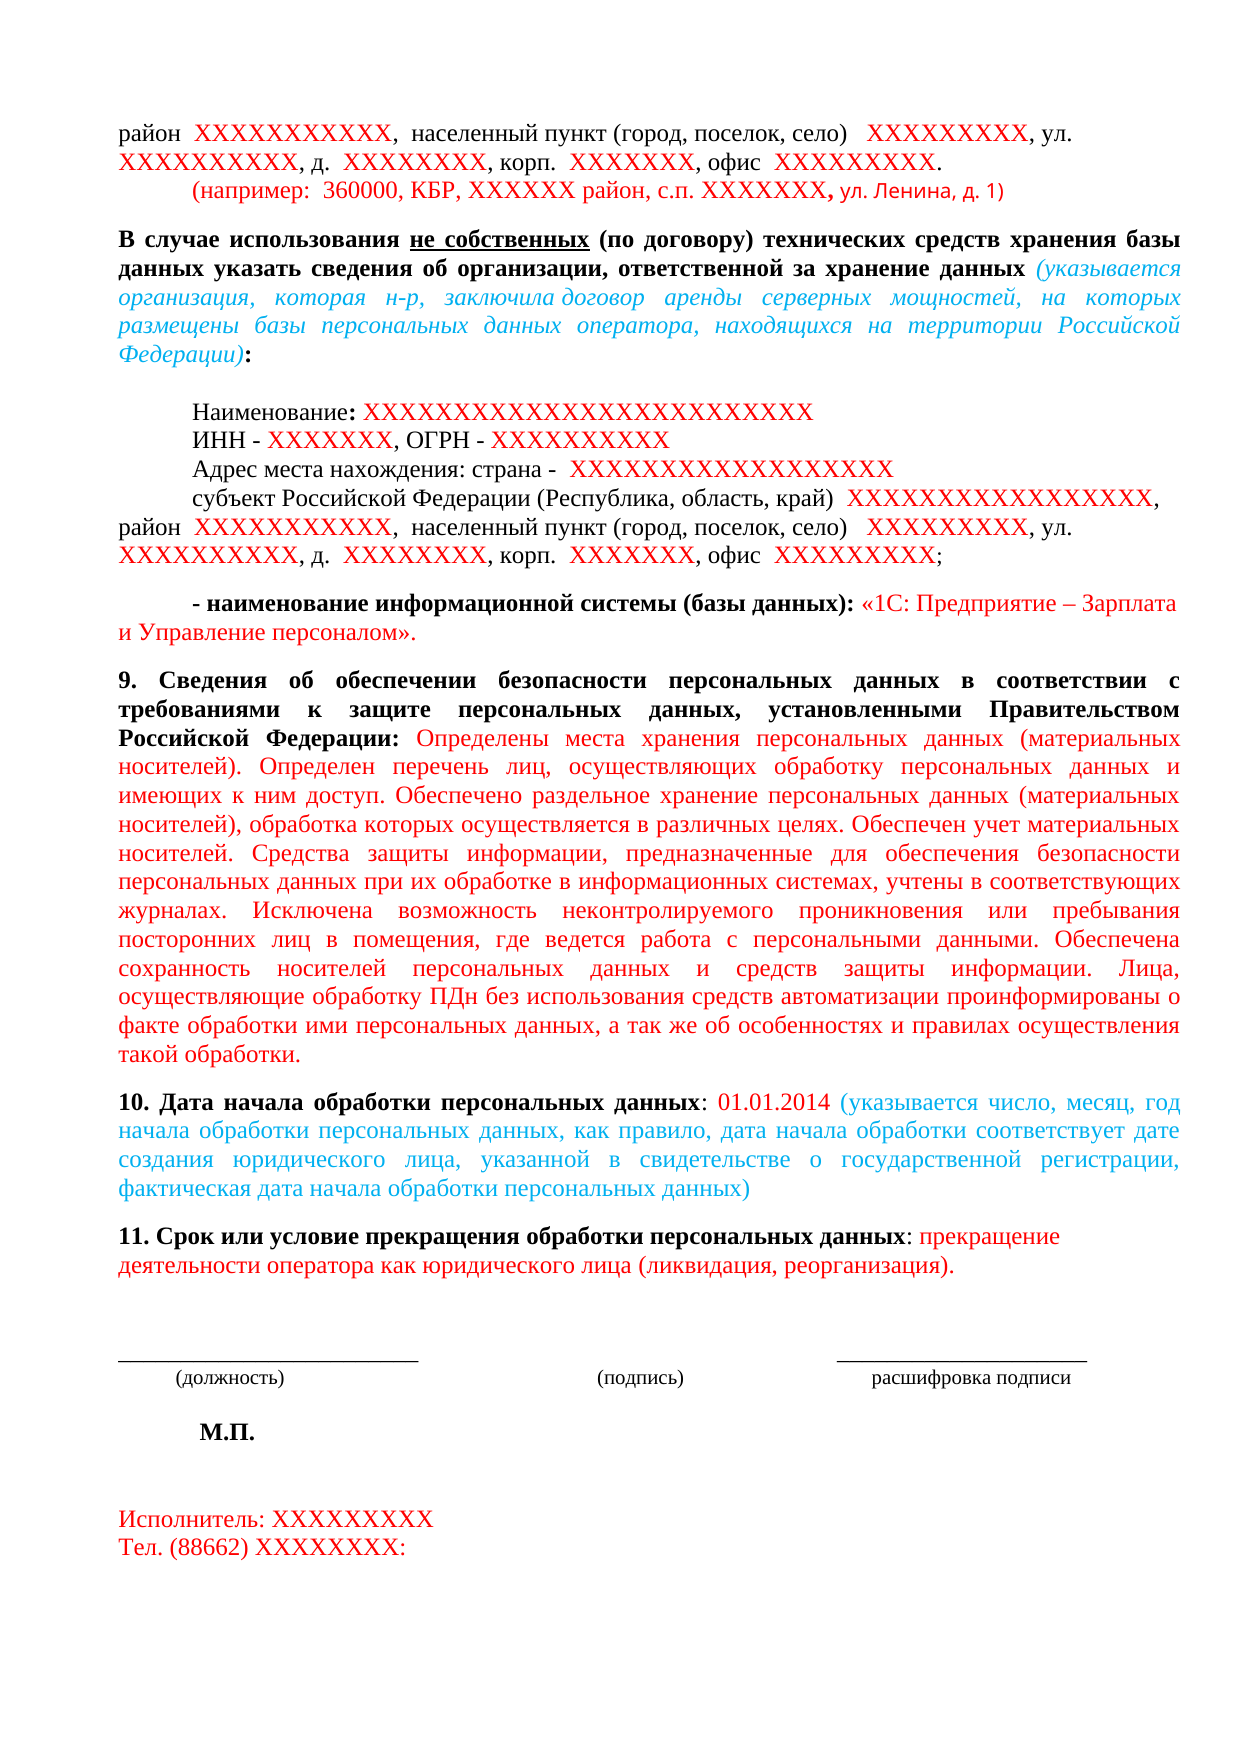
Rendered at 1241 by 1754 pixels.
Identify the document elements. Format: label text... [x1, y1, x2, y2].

title 9. Сведения об обеспечении безопасности персональных данных в соответствии с требованиями к защите персональных данных, установленными Правительством Российской Федерации: Определены места хранения персональных данных (материальных носителей). Определен перечень лиц, осуществляющих обработку персональных данных и имеющих к ним доступ. Обеспечено раздельное хранение персональных данных (материальных носителей), обработка которых осуществляется в различных целях. Обеспечен учет материальных носителей. Средства защиты информации, предназначенные для обеспечения безопасности персональных данных при их обработке в информационных системах, учтены в соответствующих журналах. Исключена возможность неконтролируемого проникновения или пребывания посторонних лиц в помещения, где ведется работа с персональными данными. Обеспечена сохранность носителей персональных данных и средств защиты информации. Лица, осуществляющие обработку ПДн без использования средств автоматизации проинформированы о факте обработки ими персональных данных, а так же об особенностях и правилах осуществления такой обработки. [118, 665, 1181, 1068]
text Адрес места нахождения: страна - ХХХХХХХХХХХХХХХХХХ [118, 454, 1181, 483]
text ИНН - ХХХХХХХ, ОГРН - ХХХХХХХХХХ [118, 426, 1181, 454]
text Тел. (88662) ХХХХХХХХ: [118, 1532, 1181, 1561]
text (должность) (подпись) расшифровка подписи [118, 1365, 1181, 1389]
text ________________________ ____________________ [118, 1336, 1181, 1365]
text 11. Срок или условие прекращения обработки персональных данных: прекращение деятельности оператора как юридического лица (ликвидация, реорганизация). [118, 1221, 1181, 1278]
text субъект Российской Федерации (Республика, область, край) ХХХХХХХХХХХХХХХХХ, [118, 483, 1181, 512]
text Наименование: ХХХХХХХХХХХХХХХХХХХХХХХХХ [118, 397, 1181, 426]
text район ХХХХХХХХХХХ, населенный пункт (город, поселок, село) ХХХХХХХХХ, ул. ХХХХХХХХХХ, д. ХХХХХХХХ, корп. ХХХХХХХ, офис ХХХХХХХХХ; [118, 512, 1181, 569]
text 10. Дата начала обработки персональных данных: 01.01.2014 (указывается число, месяц, год начала обработки персональных данных, как правило, дата начала обработки соответствует дате создания юридического лица, указанной в свидетельстве о государственной регистрации, фактическая дата начала обработки персональных данных) [118, 1087, 1181, 1202]
text район ХХХХХХХХХХХ, населенный пункт (город, поселок, село) ХХХХХХХХХ, ул. ХХХХХХХХХХ, д. ХХХХХХХХ, корп. ХХХХХХХ, офис ХХХХХХХХХ. [118, 118, 1181, 176]
text (например: 360000, КБР, ХХХХХХ район, с.п. ХХХХХХХ, ул. Ленина, д. 1) [118, 176, 1181, 205]
text М.П. [118, 1417, 1181, 1446]
text - наименование информационной системы (базы данных): «1С: Предприятие – Зарплата и Управление персоналом». [118, 588, 1181, 646]
text Исполнитель: ХХХХХХХХХ [118, 1504, 1181, 1532]
text В случае использования не собственных (по договору) технических средств хранения базы данных указать сведения об организации, ответственной за хранение данных (указывается организация, которая н-р, заключила договор аренды серверных мощностей, на которых размещены базы персональных данных оператора, находящихся на территории Российской Федерации): [118, 224, 1181, 368]
